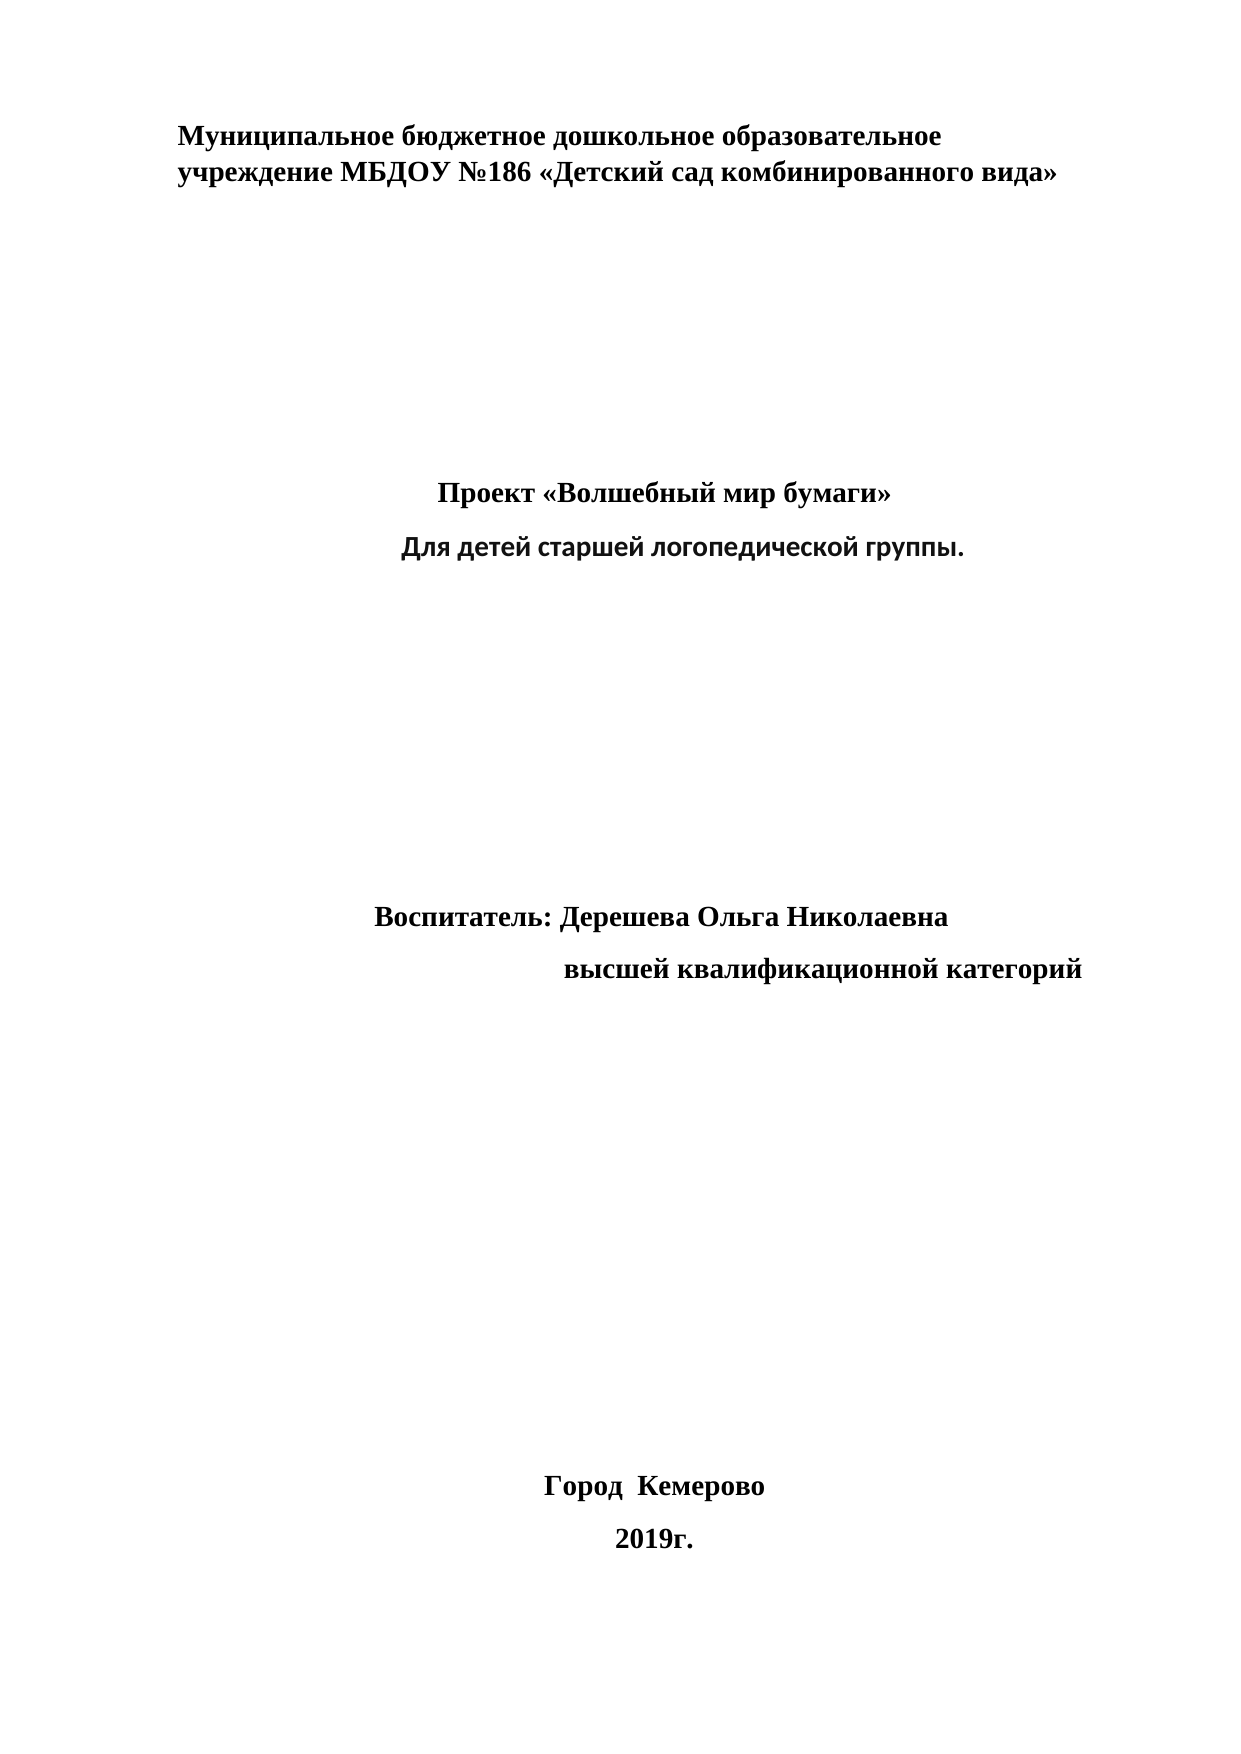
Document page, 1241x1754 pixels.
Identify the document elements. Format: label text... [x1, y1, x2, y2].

text Для детей старшей логопедической группы. [177, 528, 1152, 563]
text Воспитатель: Дерешева Ольга Николаевна [177, 899, 1152, 932]
text 2019г. [177, 1522, 1152, 1555]
text высшей квалификационной категорий [177, 951, 1152, 985]
text Проект «Волшебный мир бумаги» [177, 475, 1152, 508]
text Город Кемерово [177, 1468, 1152, 1502]
text Муниципальное бюджетное дошкольное образовательное учреждение МБДОУ №186 «Детский сад комбинированного вида» [177, 118, 1152, 188]
